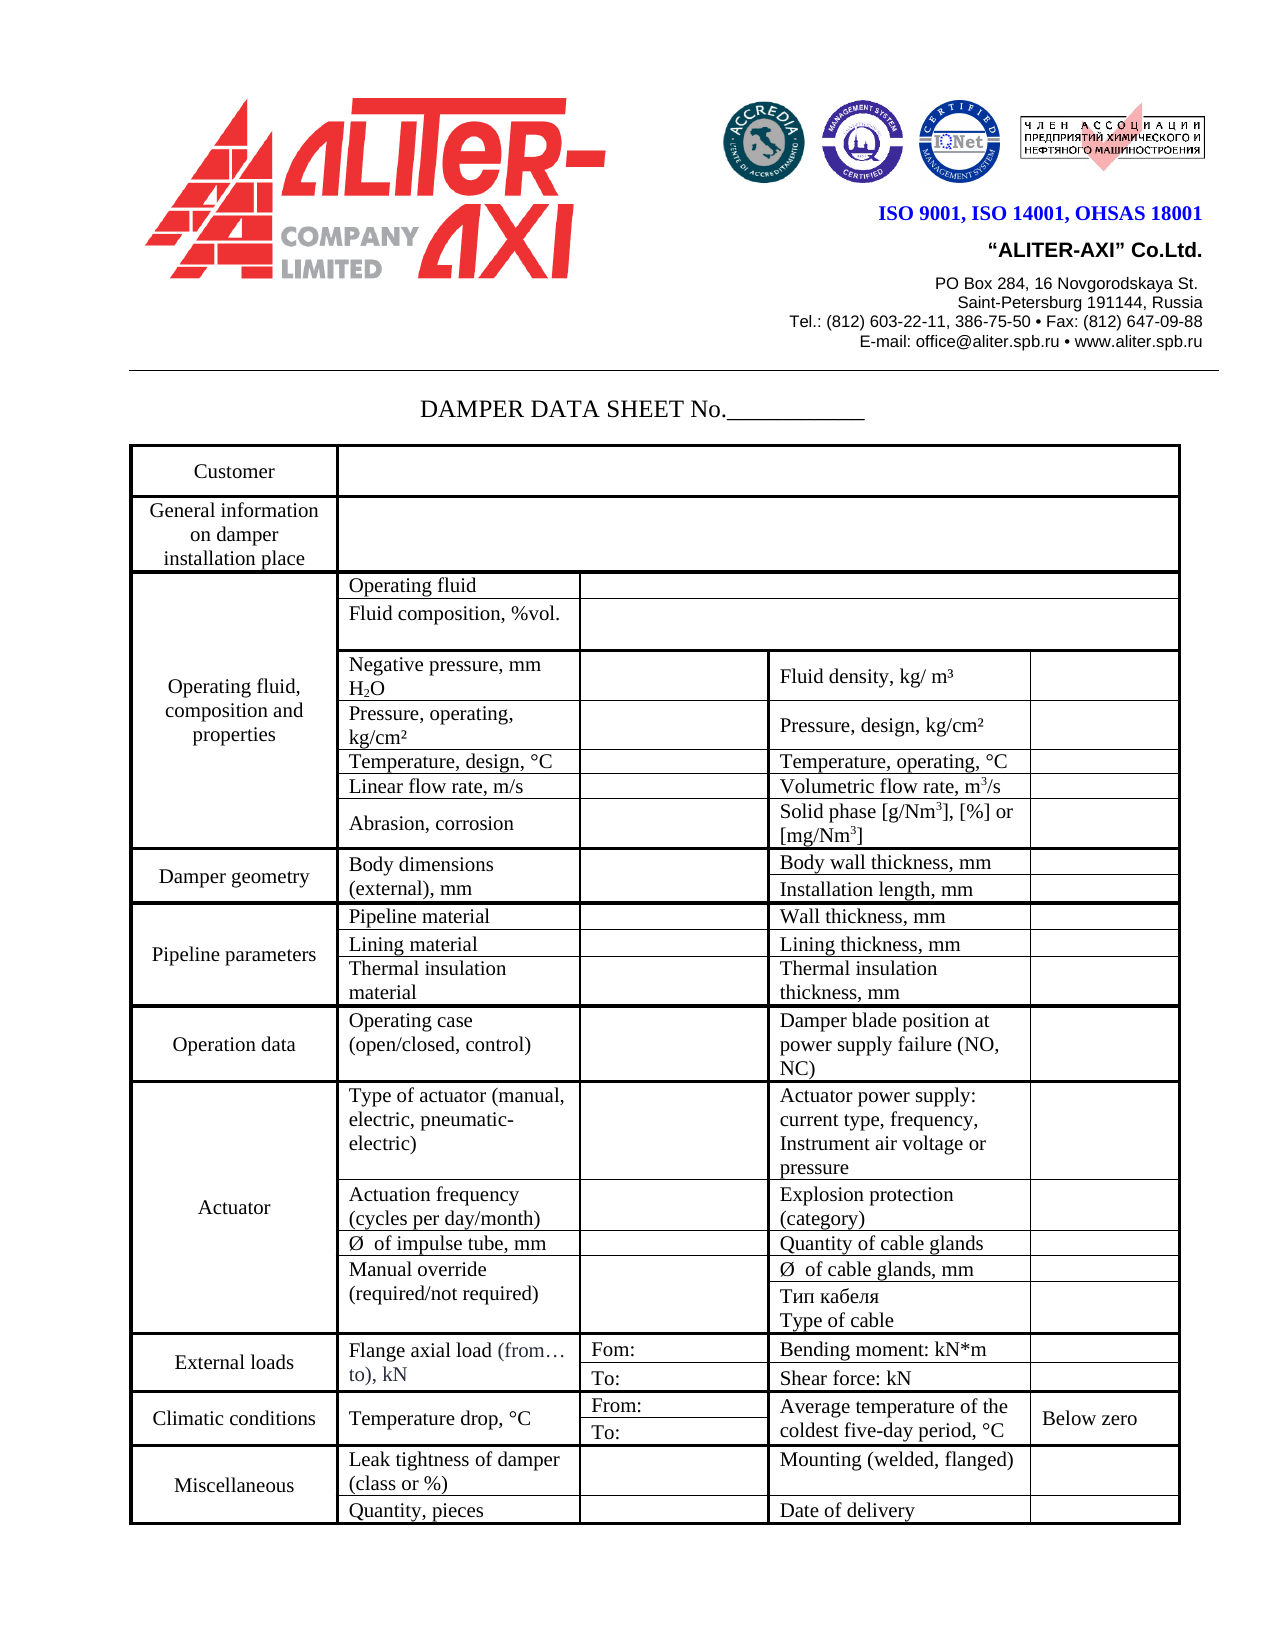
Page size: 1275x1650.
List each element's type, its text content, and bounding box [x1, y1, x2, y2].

table_cell Temperature, design, °С [339, 750, 579, 773]
table_cell Thermal insulation material [339, 957, 579, 1004]
table_cell Actuator power supply: current type, frequency, Instrument air voltage or pressure [770, 1083, 1030, 1179]
table_cell [1031, 930, 1178, 956]
table_cell Fluid composition, %vol. [339, 599, 579, 649]
table_cell [581, 1256, 767, 1332]
table_cell Lining material [339, 930, 579, 956]
table_cell From: [581, 1393, 767, 1417]
table_cell External loads [133, 1335, 336, 1389]
table_cell [1031, 1282, 1178, 1332]
table_cell To: [581, 1418, 767, 1444]
table_cell Operation data [133, 1008, 336, 1080]
table_cell To: [581, 1363, 767, 1389]
picture [822, 100, 903, 183]
table_cell Negative pressure, mm H2O [339, 652, 579, 700]
table_cell Shear force: kN [770, 1363, 1030, 1389]
table_cell [1031, 1231, 1178, 1255]
table_cell Lining thickness, mm [770, 930, 1030, 956]
table_cell General information on damper installation place [133, 498, 336, 570]
table_cell [581, 1231, 767, 1255]
table_cell Pipeline parameters [133, 905, 336, 1004]
table_cell [581, 1447, 767, 1495]
table_cell [581, 850, 767, 901]
table_cell Wall thickness, mm [770, 905, 1030, 928]
table_cell Pipeline material [339, 905, 579, 928]
table_cell Average temperature of the coldest five-day period, °C [770, 1393, 1030, 1444]
table_cell Linear flow rate, m/s [339, 774, 579, 798]
table_cell Body dimensions (external), mm [339, 850, 579, 901]
table_cell [1031, 1496, 1178, 1522]
table_cell [581, 1496, 767, 1522]
table_cell [1031, 1083, 1178, 1179]
table_header [129, 89, 621, 369]
table_cell Manual override (required/not required) [339, 1256, 579, 1332]
table_cell Thermal insulation thickness, mm [770, 957, 1030, 1004]
table_header Customer [133, 447, 336, 495]
table_cell [581, 599, 1178, 649]
table_cell [581, 1180, 767, 1230]
text DAMPER DATA SHEET No.___________ [118, 394, 1166, 423]
table_cell Ø of cable glands, mm [770, 1256, 1030, 1281]
table_cell Below zero [1031, 1393, 1178, 1444]
table_cell Тип кабеля Type of cable [770, 1282, 1030, 1332]
table_cell [581, 957, 767, 1004]
table_cell Temperature, operating, °С [770, 750, 1030, 773]
table_cell Volumetric flow rate, m3/s [770, 774, 1030, 798]
table_header [339, 447, 1178, 495]
table_cell Leak tightness of damper (class or %) [339, 1447, 579, 1495]
table_header [621, 89, 1219, 369]
table_cell Damper blade position at power supply failure (NO, NC) [770, 1008, 1030, 1080]
picture [1018, 100, 1206, 172]
table_cell [581, 774, 767, 798]
table_cell [1031, 701, 1178, 749]
table_cell [1031, 1447, 1178, 1495]
table_cell [581, 1083, 767, 1179]
table_cell Solid phase [g/Nm3], [%] or [mg/Nm3] [770, 799, 1030, 847]
table_cell Actuator [133, 1083, 336, 1332]
table_cell [339, 498, 1178, 570]
table_cell Quantity, pieces [339, 1496, 579, 1522]
table_cell [1031, 957, 1178, 1004]
table_cell Date of delivery [770, 1496, 1030, 1522]
table_cell [1031, 652, 1178, 700]
table_cell Fluid density, kg/ m³ [770, 652, 1030, 700]
table_cell [581, 574, 1178, 597]
table_cell Temperature drop, °C [339, 1393, 579, 1444]
table_cell Ø of impulse tube, mm [339, 1231, 579, 1255]
table_cell [1031, 1363, 1178, 1389]
table_cell Operating case (open/closed, control) [339, 1008, 579, 1080]
table_cell Fom: [581, 1335, 767, 1362]
table_cell Explosion protection (category) [770, 1180, 1030, 1230]
table_cell [1031, 750, 1178, 773]
picture [919, 100, 1000, 183]
table_cell [581, 930, 767, 956]
table_cell Operating fluid, composition and properties [133, 574, 336, 847]
table_cell Actuation frequency (cycles per day/month) [339, 1180, 579, 1230]
table_cell Pressure, operating, kg/cm² [339, 701, 579, 749]
table_cell Climatic conditions [133, 1393, 336, 1444]
table_cell [581, 1008, 767, 1080]
table_cell Quantity of cable glands [770, 1231, 1030, 1255]
table_cell [581, 652, 767, 700]
table_cell Miscellaneous [133, 1447, 336, 1522]
table_cell [581, 750, 767, 773]
table_cell Body wall thickness, mm [770, 850, 1030, 874]
table_cell Pressure, design, kg/cm² [770, 701, 1030, 749]
table_cell Type of actuator (manual, electric, pneumatic-electric) [339, 1083, 579, 1179]
table_cell [1031, 1256, 1178, 1281]
table_cell [1031, 875, 1178, 901]
table_cell Bending moment: kN*m [770, 1335, 1030, 1362]
table_cell [1031, 850, 1178, 874]
picture [712, 97, 819, 188]
table_cell Operating fluid [339, 574, 579, 597]
table_cell [1031, 774, 1178, 798]
table_cell [581, 905, 767, 928]
table_cell [1031, 1008, 1178, 1080]
table_cell Mounting (welded, flanged) [770, 1447, 1030, 1495]
table_cell [1031, 799, 1178, 847]
table_cell Flange axial load (from…to), kN [339, 1335, 579, 1389]
table_cell [1031, 1335, 1178, 1362]
table_cell Installation length, mm [770, 875, 1030, 901]
table_cell Damper geometry [133, 850, 336, 901]
table_cell [581, 799, 767, 847]
table_cell [581, 701, 767, 749]
table_cell Abrasion, corrosion [339, 799, 579, 847]
table_cell [1031, 1180, 1178, 1230]
table_cell [1031, 905, 1178, 928]
